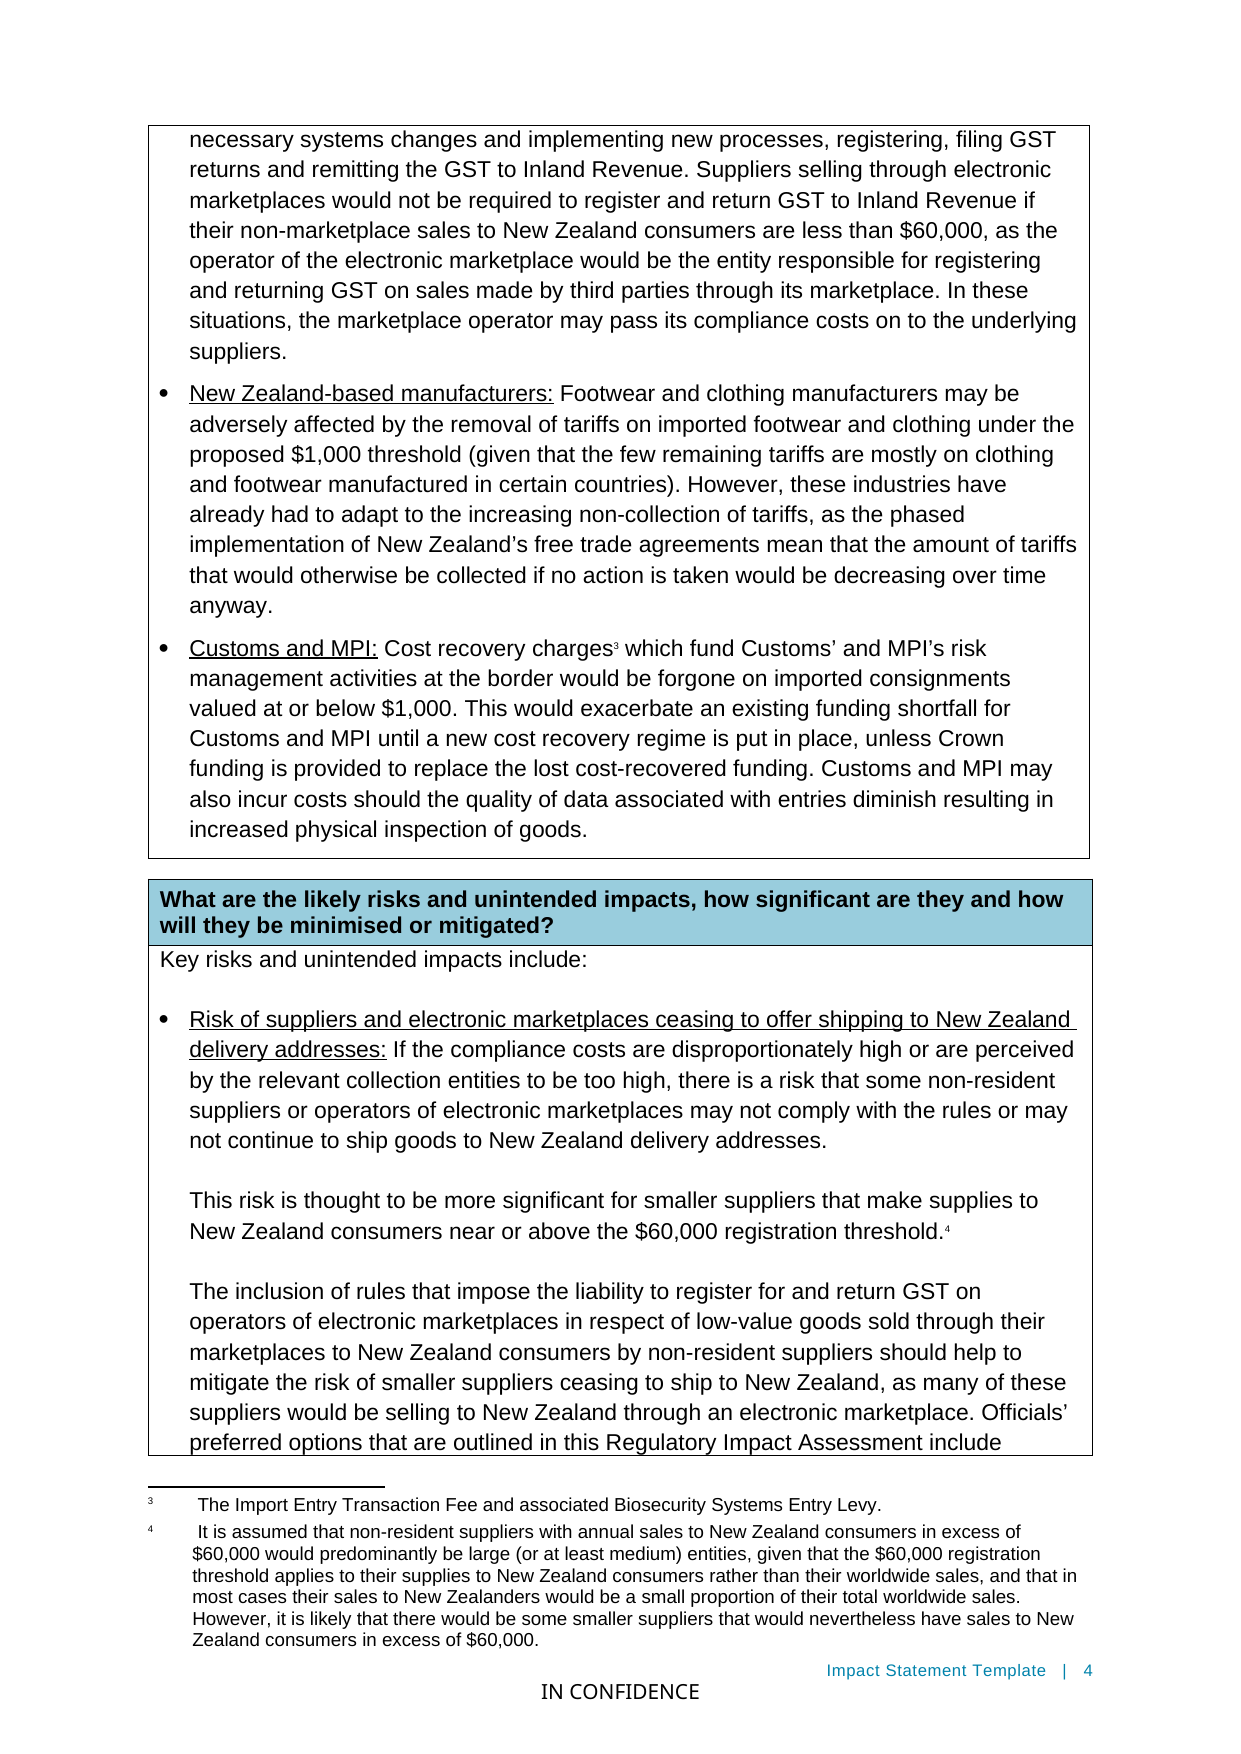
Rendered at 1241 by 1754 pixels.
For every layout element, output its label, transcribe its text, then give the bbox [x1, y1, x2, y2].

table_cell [149, 946, 1092, 1455]
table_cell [149, 126, 1089, 858]
table_header What are the likely risks and unintended impacts, how significant are they and how will they be minimised or mitigated? [149, 880, 1092, 945]
